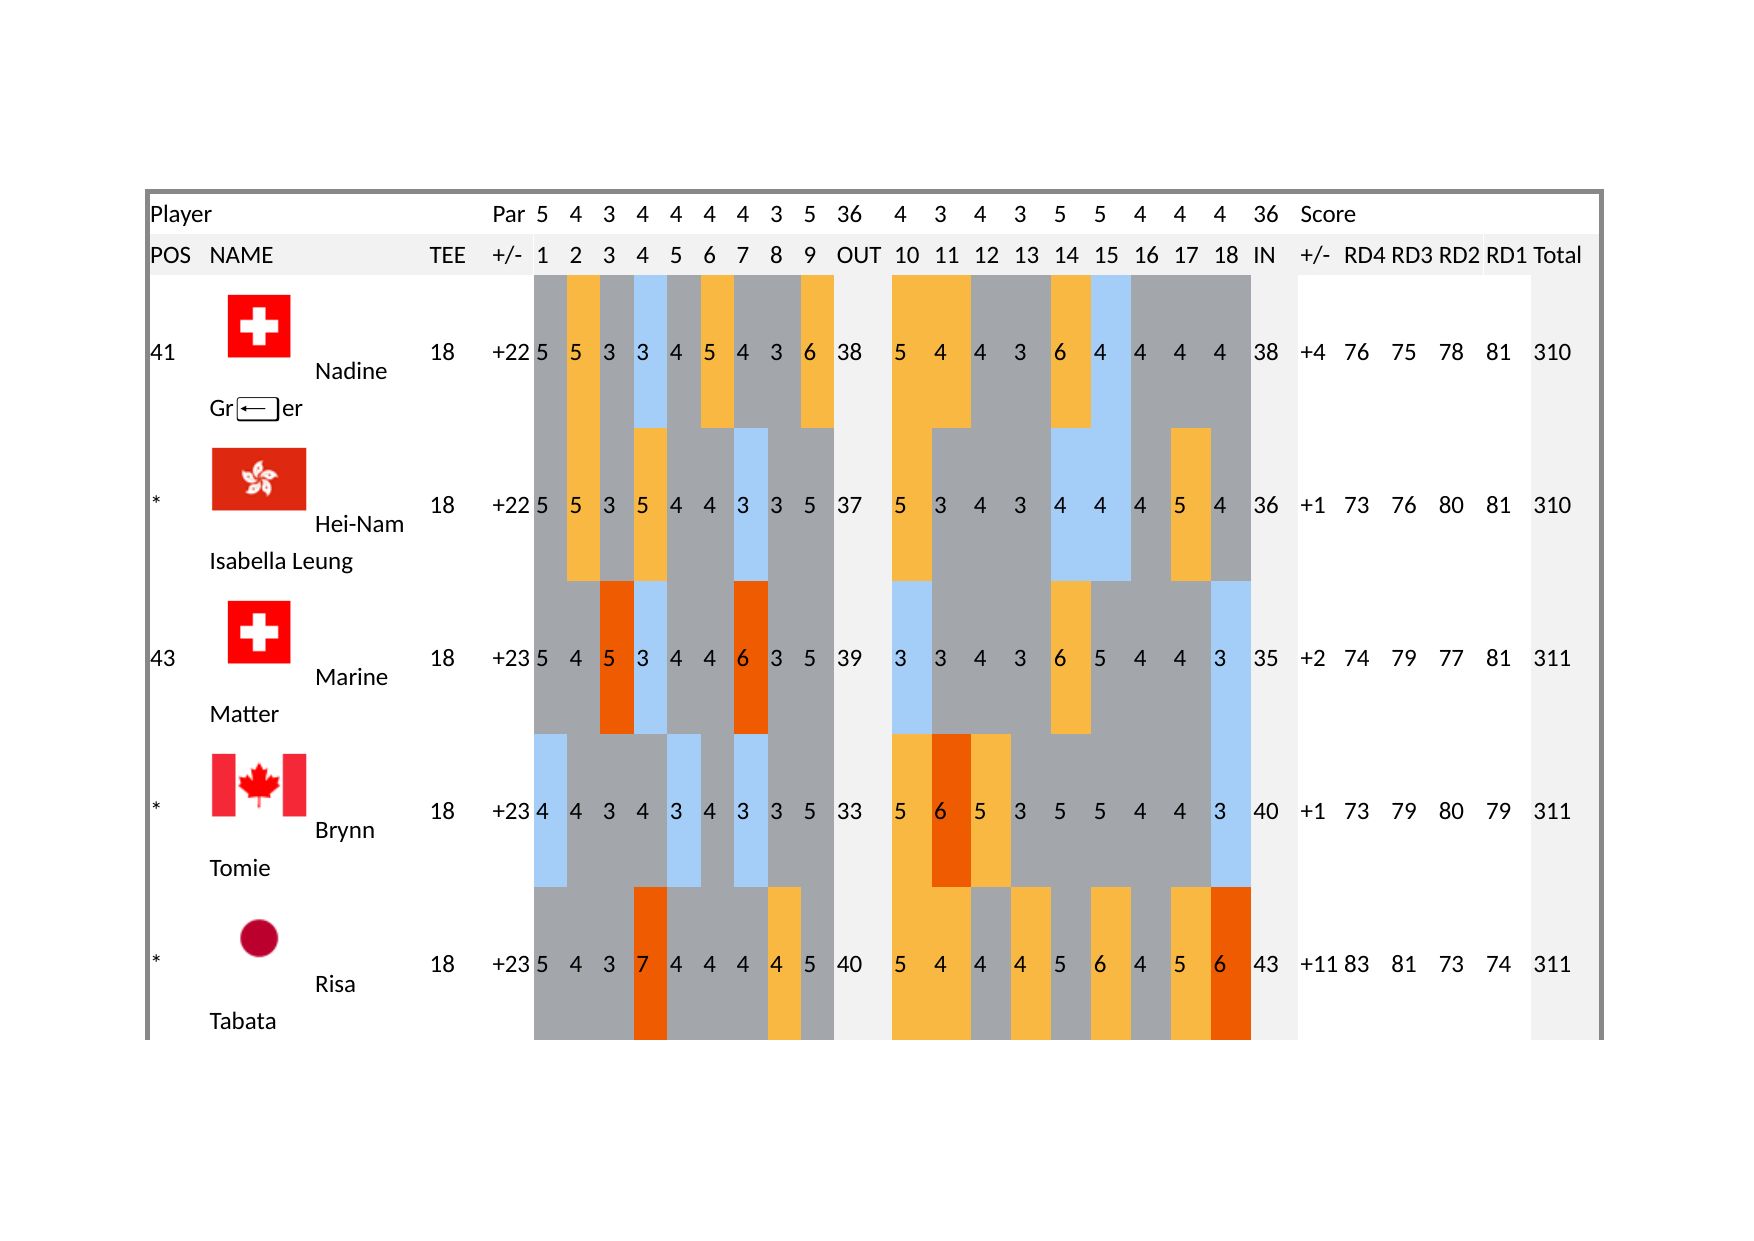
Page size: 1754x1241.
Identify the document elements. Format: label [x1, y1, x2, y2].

picture [209, 582, 310, 683]
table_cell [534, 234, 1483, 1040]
picture [209, 276, 310, 377]
picture [209, 429, 310, 530]
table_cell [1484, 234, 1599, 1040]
picture [209, 888, 310, 989]
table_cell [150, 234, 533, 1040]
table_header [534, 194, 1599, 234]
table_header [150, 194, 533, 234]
picture [209, 735, 310, 836]
